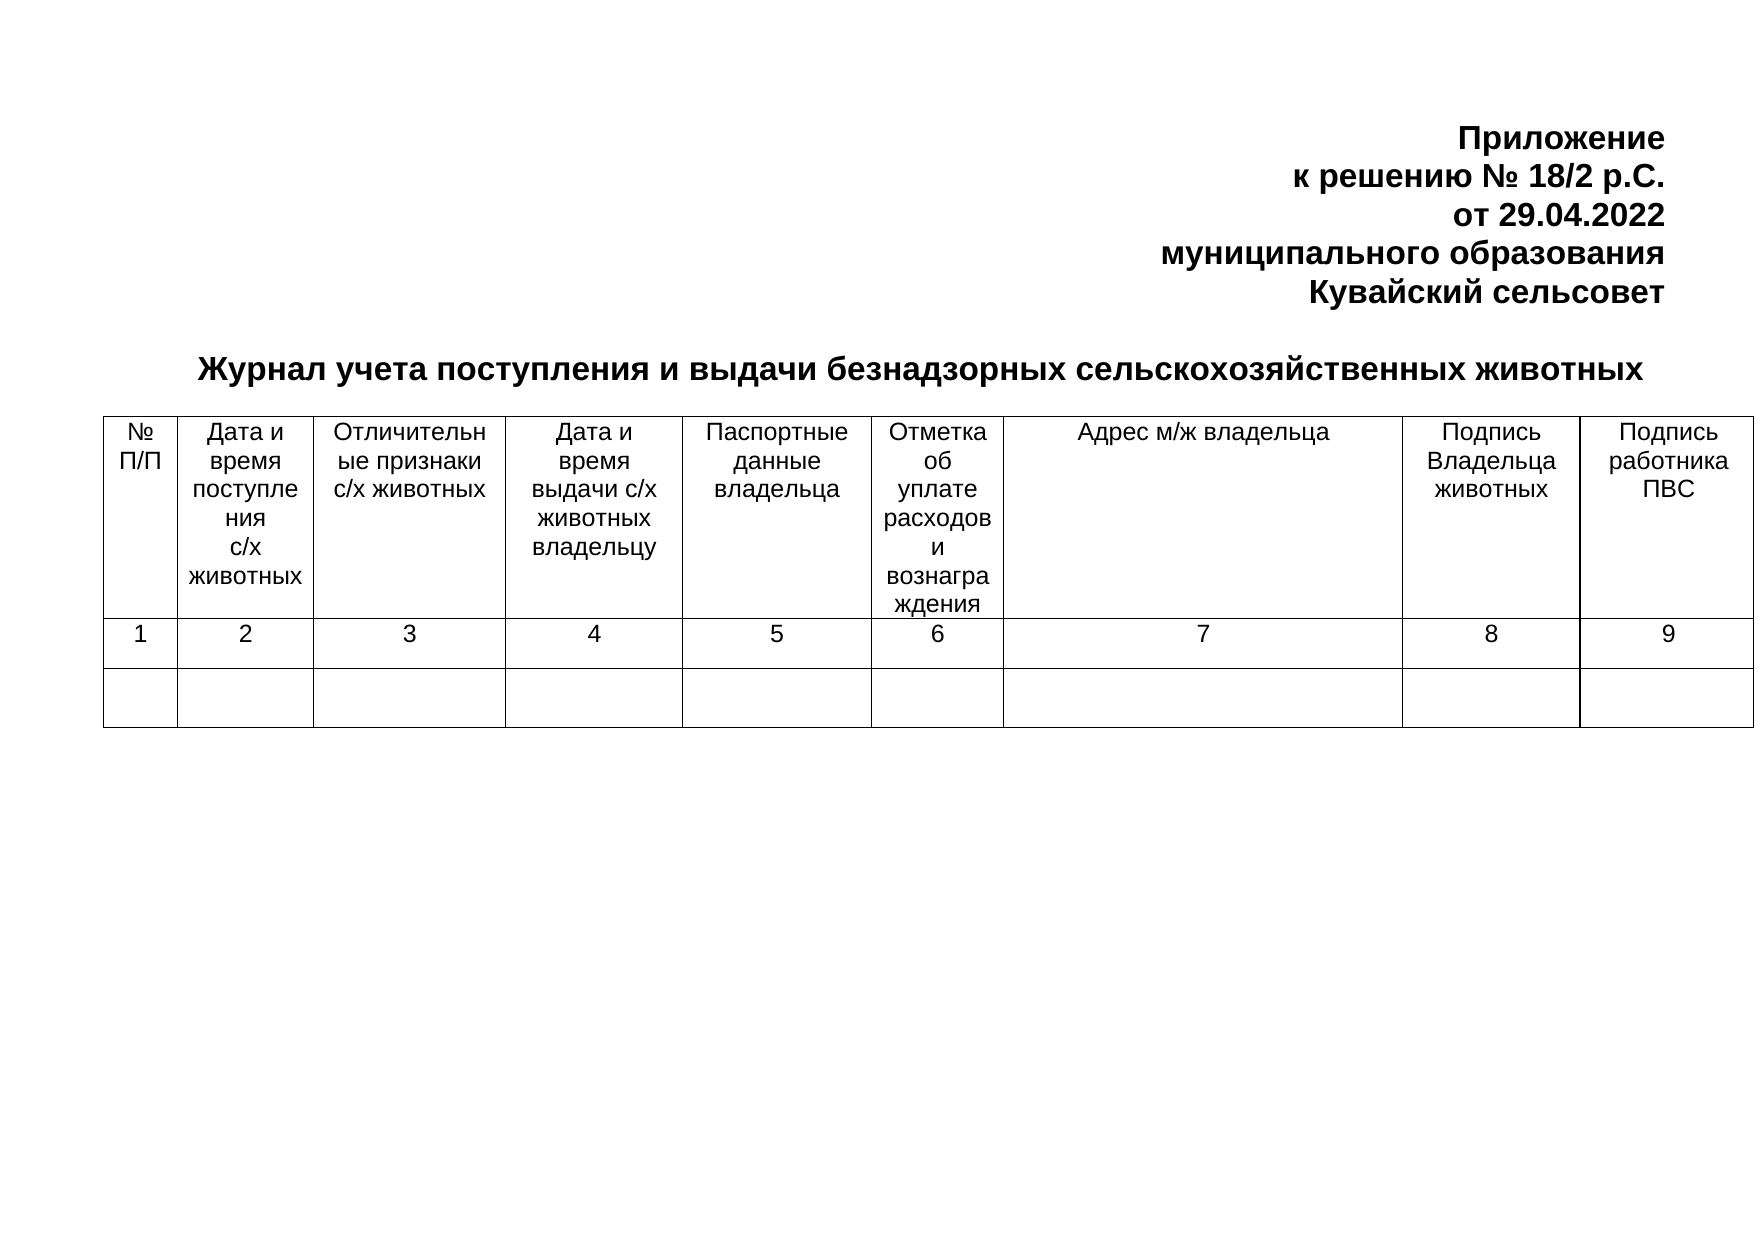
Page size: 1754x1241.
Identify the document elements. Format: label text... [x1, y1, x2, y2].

table_cell [104, 669, 177, 727]
table_cell [872, 669, 1003, 727]
table_cell 2 [178, 619, 313, 668]
table_cell 8 [1403, 619, 1579, 668]
table_header Дата и время выдачи с/х животных владельцу [506, 417, 682, 618]
table_cell 5 [683, 619, 871, 668]
text Приложение [177, 118, 1665, 157]
table_cell 7 [1004, 619, 1402, 668]
table_header Паспортные данные владельца [683, 417, 871, 618]
table_cell [178, 669, 313, 727]
table_header № П/П [104, 417, 177, 618]
text Журнал учета поступления и выдачи безнадзорных сельскохозяйственных животных [177, 349, 1665, 387]
table_cell 9 [1581, 619, 1753, 668]
table_cell [683, 669, 871, 727]
table_cell [506, 669, 682, 727]
table_header Подпись Владельца животных [1403, 417, 1579, 618]
text от 29.04.2022 [177, 195, 1665, 233]
text Кувайский сельсовет [177, 272, 1665, 310]
text к решению № 18/2 р.С. [177, 157, 1665, 195]
table_cell 1 [104, 619, 177, 668]
table_cell [314, 669, 505, 727]
table_cell 4 [506, 619, 682, 668]
table_cell [1403, 669, 1579, 727]
table_cell [1004, 669, 1402, 727]
table_cell 6 [872, 619, 1003, 668]
table_header Адрес м/ж владельца [1004, 417, 1402, 618]
table_cell 3 [314, 619, 505, 668]
text муниципального образования [177, 233, 1665, 272]
table_header Отличительные признаки с/х животных [314, 417, 505, 618]
table_header Отметка об уплате расходов и вознаграждения [872, 417, 1003, 618]
table_cell [1581, 669, 1753, 727]
table_header Подпись работника ПВС [1581, 417, 1753, 618]
table_header Дата и время поступления с/х животных [178, 417, 313, 618]
